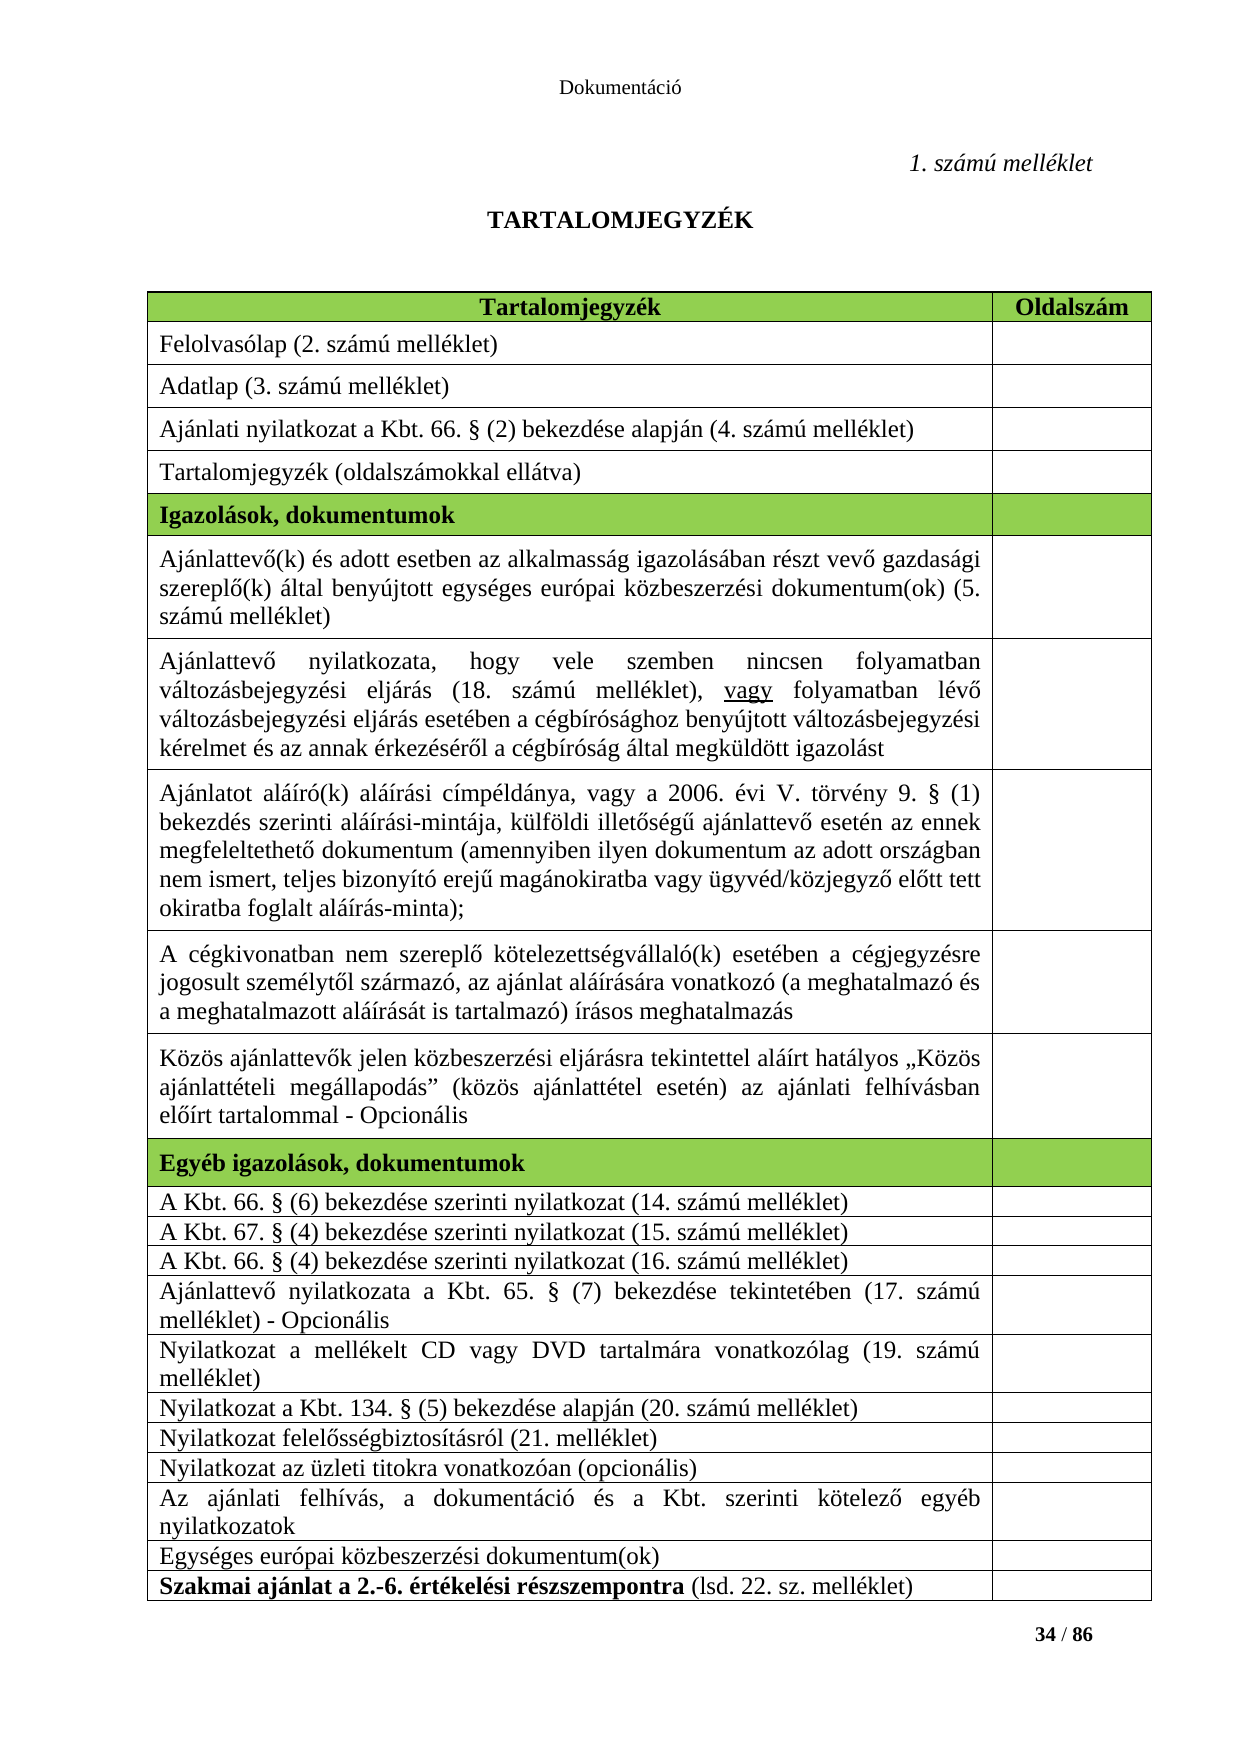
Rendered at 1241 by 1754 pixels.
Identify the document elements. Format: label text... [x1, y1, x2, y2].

table_cell Ajánlattevő nyilatkozata, hogy vele szemben nincsen folyamatban változásbejegyzési eljárás (18. számú melléklet), vagy folyamatban lévő változásbejegyzési eljárás esetében a cégbírósághoz benyújtott változásbejegyzési kérelmet és az annak érkezéséről a cégbíróság által megküldött igazolást [148, 639, 992, 769]
table_cell [993, 1571, 1151, 1600]
table_header Tartalomjegyzék [148, 293, 992, 321]
table_cell Közös ajánlattevők jelen közbeszerzési eljárásra tekintettel aláírt hatályos „Közös ajánlattételi megállapodás” (közös ajánlattétel esetén) az ajánlati felhívásban előírt tartalommal - Opcionális [148, 1034, 992, 1138]
table_cell [993, 494, 1151, 535]
table_cell Tartalomjegyzék (oldalszámokkal ellátva) [148, 451, 992, 493]
table_cell Az ajánlati felhívás, a dokumentáció és a Kbt. szerinti kötelező egyéb nyilatkozatok [148, 1483, 992, 1540]
table_cell [993, 1335, 1151, 1392]
table_cell [993, 1453, 1151, 1482]
table_cell [993, 1423, 1151, 1452]
table_cell [993, 451, 1151, 493]
table_cell Ajánlattevő(k) és adott esetben az alkalmasság igazolásában részt vevő gazdasági szereplő(k) által benyújtott egységes európai közbeszerzési dokumentum(ok) (5. számú melléklet) [148, 536, 992, 638]
table_cell [993, 1276, 1151, 1334]
table_cell A Kbt. 66. § (6) bekezdése szerinti nyilatkozat (14. számú melléklet) [148, 1187, 992, 1216]
table_header Oldalszám [993, 293, 1151, 321]
table_cell Ajánlatot aláíró(k) aláírási címpéldánya, vagy a 2006. évi V. törvény 9. § (1) bekezdés szerinti aláírási-mintája, külföldi illetőségű ajánlattevő esetén az ennek megfeleltethető dokumentum (amennyiben ilyen dokumentum az adott országban nem ismert, teljes bizonyító erejű magánokiratba vagy ügyvéd/közjegyző előtt tett okiratba foglalt aláírás-minta); [148, 770, 992, 929]
table_cell Nyilatkozat az üzleti titokra vonatkozóan (opcionális) [148, 1453, 992, 1482]
table_cell Adatlap (3. számú melléklet) [148, 365, 992, 407]
table_cell A cégkivonatban nem szereplő kötelezettségvállaló(k) esetében a cégjegyzésre jogosult személytől származó, az ajánlat aláírására vonatkozó (a meghatalmazó és a meghatalmazott aláírását is tartalmazó) írásos meghatalmazás [148, 931, 992, 1033]
table_cell Nyilatkozat a mellékelt CD vagy DVD tartalmára vonatkozólag (19. számú melléklet) [148, 1335, 992, 1392]
table_cell Nyilatkozat a Kbt. 134. § (5) bekezdése alapján (20. számú melléklet) [148, 1393, 992, 1422]
table_cell [993, 408, 1151, 450]
table_cell Felolvasólap (2. számú melléklet) [148, 322, 992, 364]
text 1. számú melléklet [148, 148, 1093, 176]
table_cell [993, 1139, 1151, 1186]
table_cell [993, 639, 1151, 769]
table_cell Szakmai ajánlat a 2.-6. értékelési részszempontra (lsd. 22. sz. melléklet) [148, 1571, 992, 1600]
table_cell [993, 365, 1151, 407]
table_cell [993, 322, 1151, 364]
table_cell Ajánlati nyilatkozat a Kbt. 66. § (2) bekezdése alapján (4. számú melléklet) [148, 408, 992, 450]
table_cell [993, 770, 1151, 929]
table_cell [993, 1541, 1151, 1570]
table_cell [993, 1246, 1151, 1275]
table_cell Nyilatkozat felelősségbiztosításról (21. melléklet) [148, 1423, 992, 1452]
table_cell [993, 931, 1151, 1033]
table_cell Ajánlattevő nyilatkozata a Kbt. 65. § (7) bekezdése tekintetében (17. számú melléklet) - Opcionális [148, 1276, 992, 1334]
table_cell Igazolások, dokumentumok [148, 494, 992, 535]
table_cell [993, 1483, 1151, 1540]
table_cell Egységes európai közbeszerzési dokumentum(ok) [148, 1541, 992, 1570]
table_cell [993, 1187, 1151, 1216]
table_cell [993, 1393, 1151, 1422]
table_cell [993, 1217, 1151, 1245]
table_cell Egyéb igazolások, dokumentumok [148, 1139, 992, 1186]
table_cell [993, 1034, 1151, 1138]
table_cell A Kbt. 67. § (4) bekezdése szerinti nyilatkozat (15. számú melléklet) [148, 1217, 992, 1245]
table_cell A Kbt. 66. § (4) bekezdése szerinti nyilatkozat (16. számú melléklet) [148, 1246, 992, 1275]
table_cell [993, 536, 1151, 638]
text Tartalomjegyzék [148, 205, 1093, 234]
